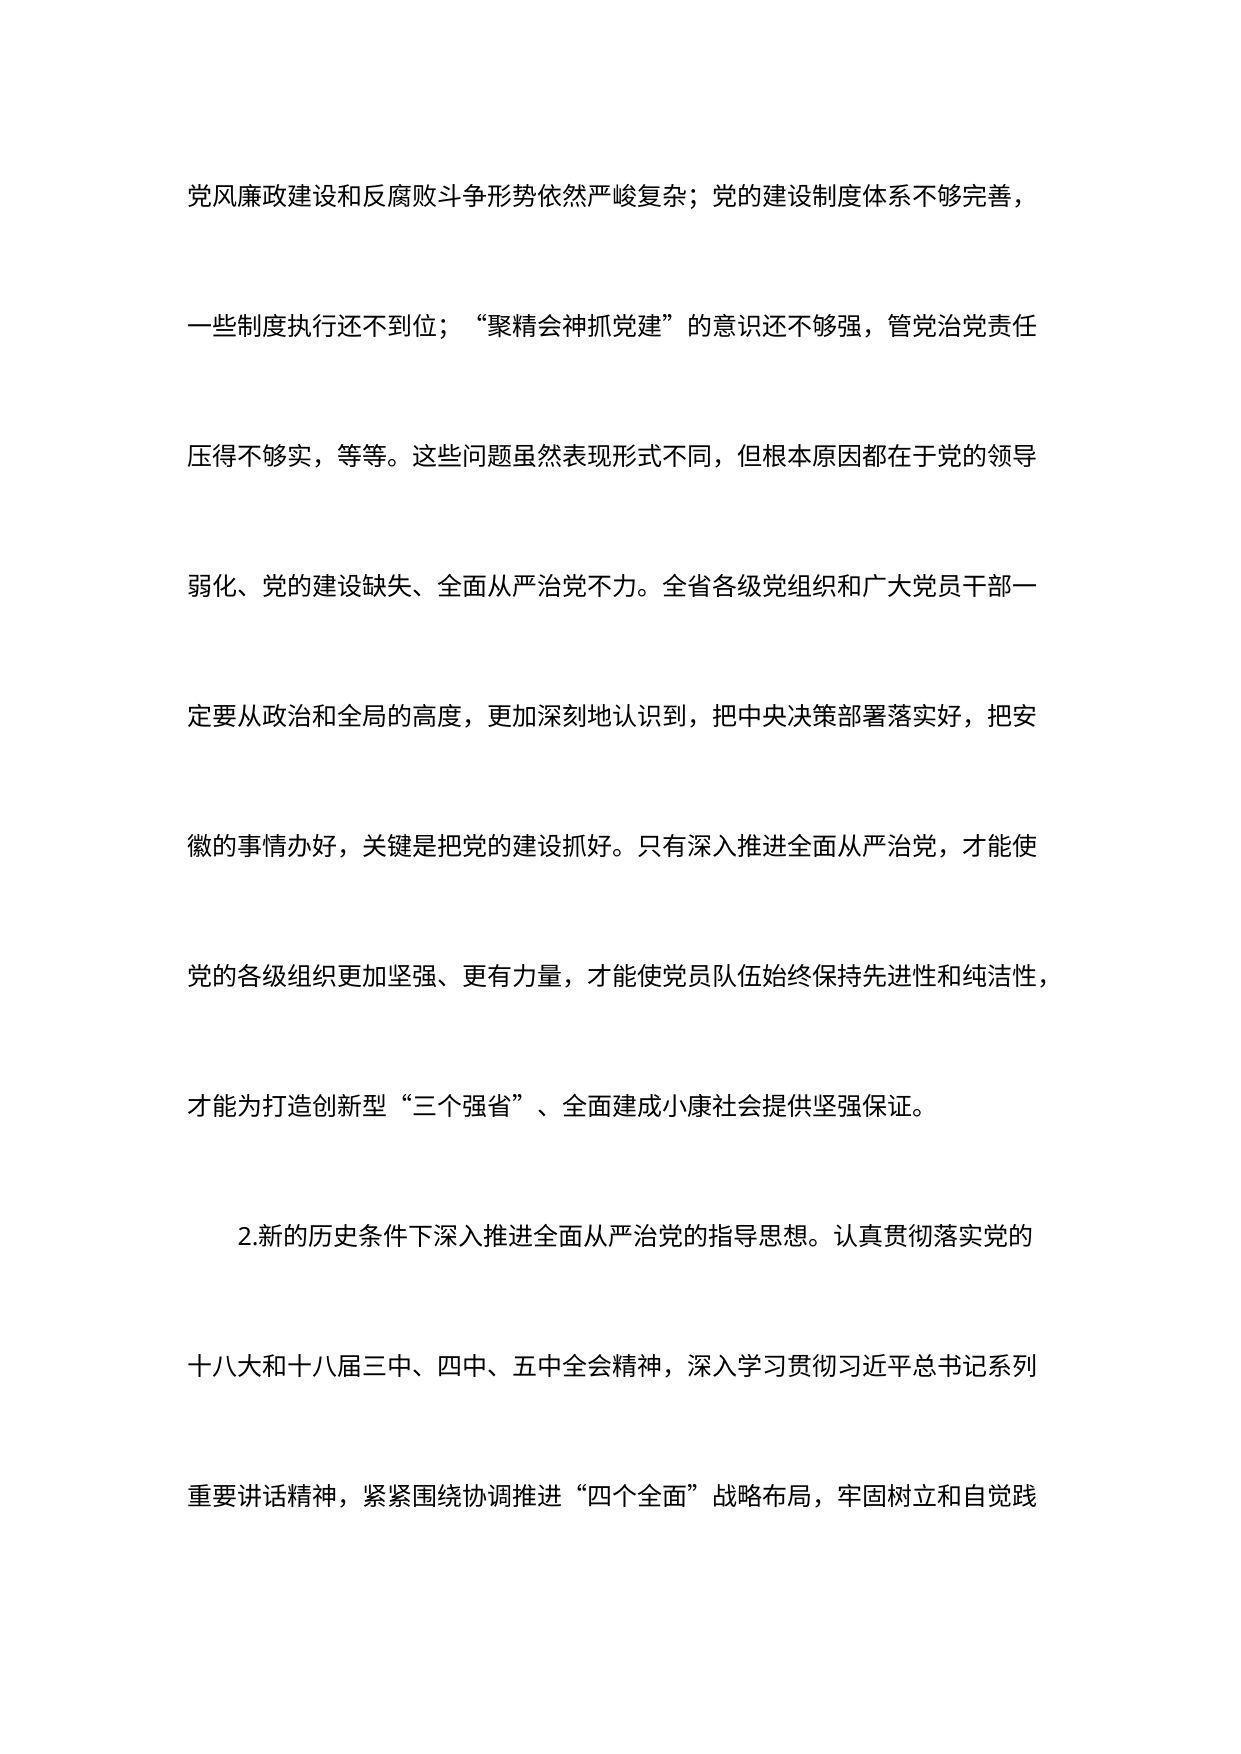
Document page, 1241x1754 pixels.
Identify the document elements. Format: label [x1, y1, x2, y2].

text [187, 1202, 1053, 1527]
text [187, 162, 1053, 1137]
